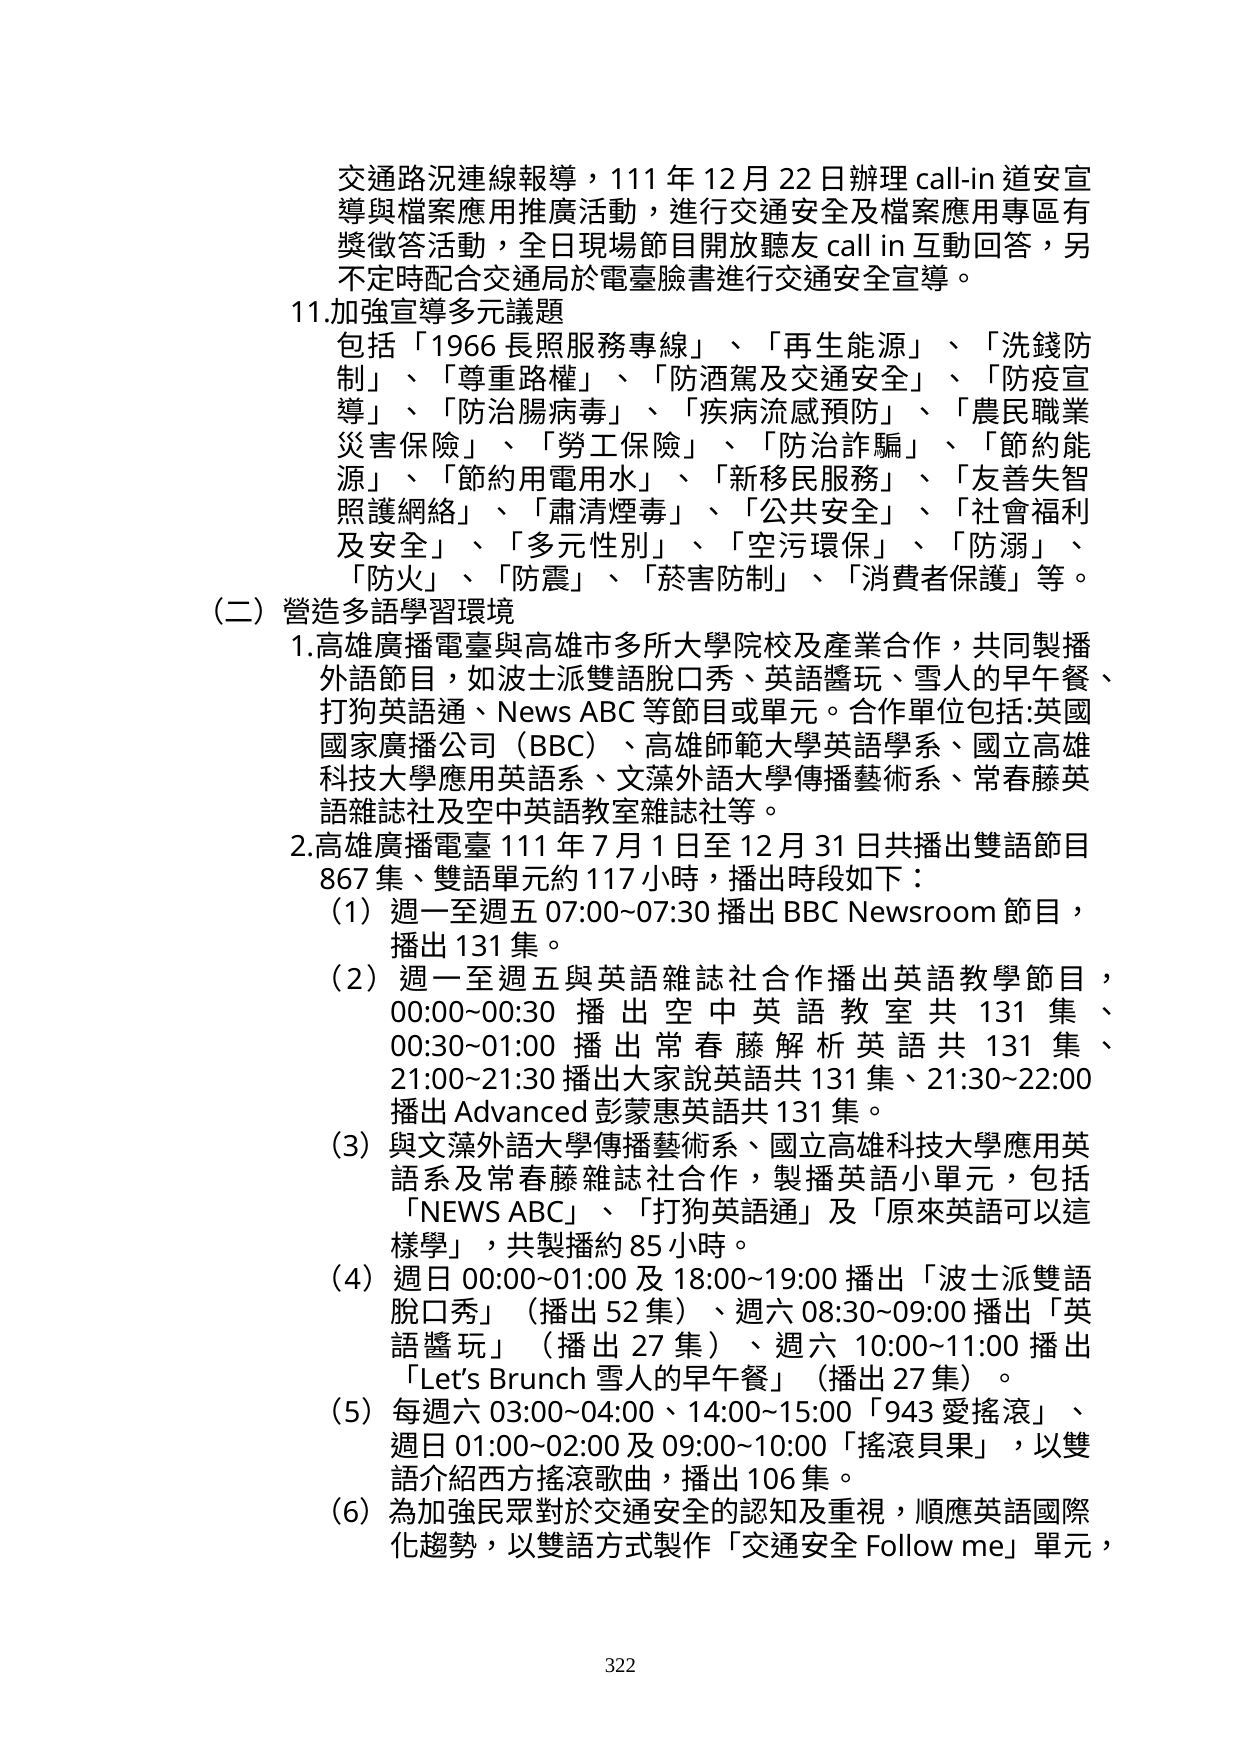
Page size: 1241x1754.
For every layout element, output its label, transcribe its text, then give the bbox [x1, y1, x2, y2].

text （2）週一至週五與英語雜誌社合作播出英語教學節目，00:00~00:30播出空中英語教室共131集、00:30~01:00播出常春藤解析英語共131集、21:00~21:30播出大家說英語共131集、21:30~22:00播出Advanced彭蒙惠英語共131集。 [313, 963, 1092, 1129]
text 2.高雄廣播電臺111年7月1日至12月31日共播出雙語節目867集、雙語單元約117小時，播出時段如下： [289, 829, 1092, 896]
text （5）每週六03:00~04:00、14:00~15:00「943愛搖滾」、週日01:00~02:00及09:00~10:00「搖滾貝果」，以雙語介紹西方搖滾歌曲，播出106集。 [313, 1396, 1092, 1496]
text （4）週日00:00~01:00及18:00~19:00播出「波士派雙語脫口秀」（播出52集）、週六08:30~09:00播出「英語醬玩」（播出27集）、週六 10:00~11:00播出「Let’s Brunch 雪人的早午餐」（播出27集）。 [313, 1263, 1092, 1396]
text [313, 1496, 1092, 1563]
text 11.加強宣導多元議題 [289, 296, 1092, 329]
text 1.高雄廣播電臺與高雄市多所大學院校及產業合作，共同製播外語節目，如波士派雙語脫口秀、英語醬玩、雪人的早午餐、打狗英語通、News ABC等節目或單元。合作單位包括:英國國家廣播公司（BBC）、高雄師範大學英語學系、國立高雄科技大學應用英語系、文藻外語大學傳播藝術系、常春藤英語雜誌社及空中英語教室雜誌社等。 [289, 629, 1092, 829]
text （3）與文藻外語大學傳播藝術系、國立高雄科技大學應用英語系及常春藤雜誌社合作，製播英語小單元，包括「NEWS ABC」、「打狗英語通」及「原來英語可以這樣學」，共製播約85小時。 [313, 1129, 1092, 1263]
text （1）週一至週五07:00~07:30播出BBC Newsroom節目，播出131集。 [313, 896, 1092, 963]
text 包括「1966長照服務專線」、「再生能源」、「洗錢防制」、「尊重路權」、「防酒駕及交通安全」、「防疫宣導」、「防治腸病毒」、「疾病流感預防」、「農民職業災害保險」、「勞工保險」、「防治詐騙」、「節約能源」、「節約用電用水」、「新移民服務」、「友善失智照護網絡」、「肅清煙毒」、「公共安全」、「社會福利及安全」、「多元性別」、「空污環保」、「防溺」、「防火」、「防震」、「菸害防制」、「消費者保護」等。 [337, 329, 1092, 596]
text （二）營造多語學習環境 [195, 596, 1092, 629]
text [289, 163, 1092, 296]
